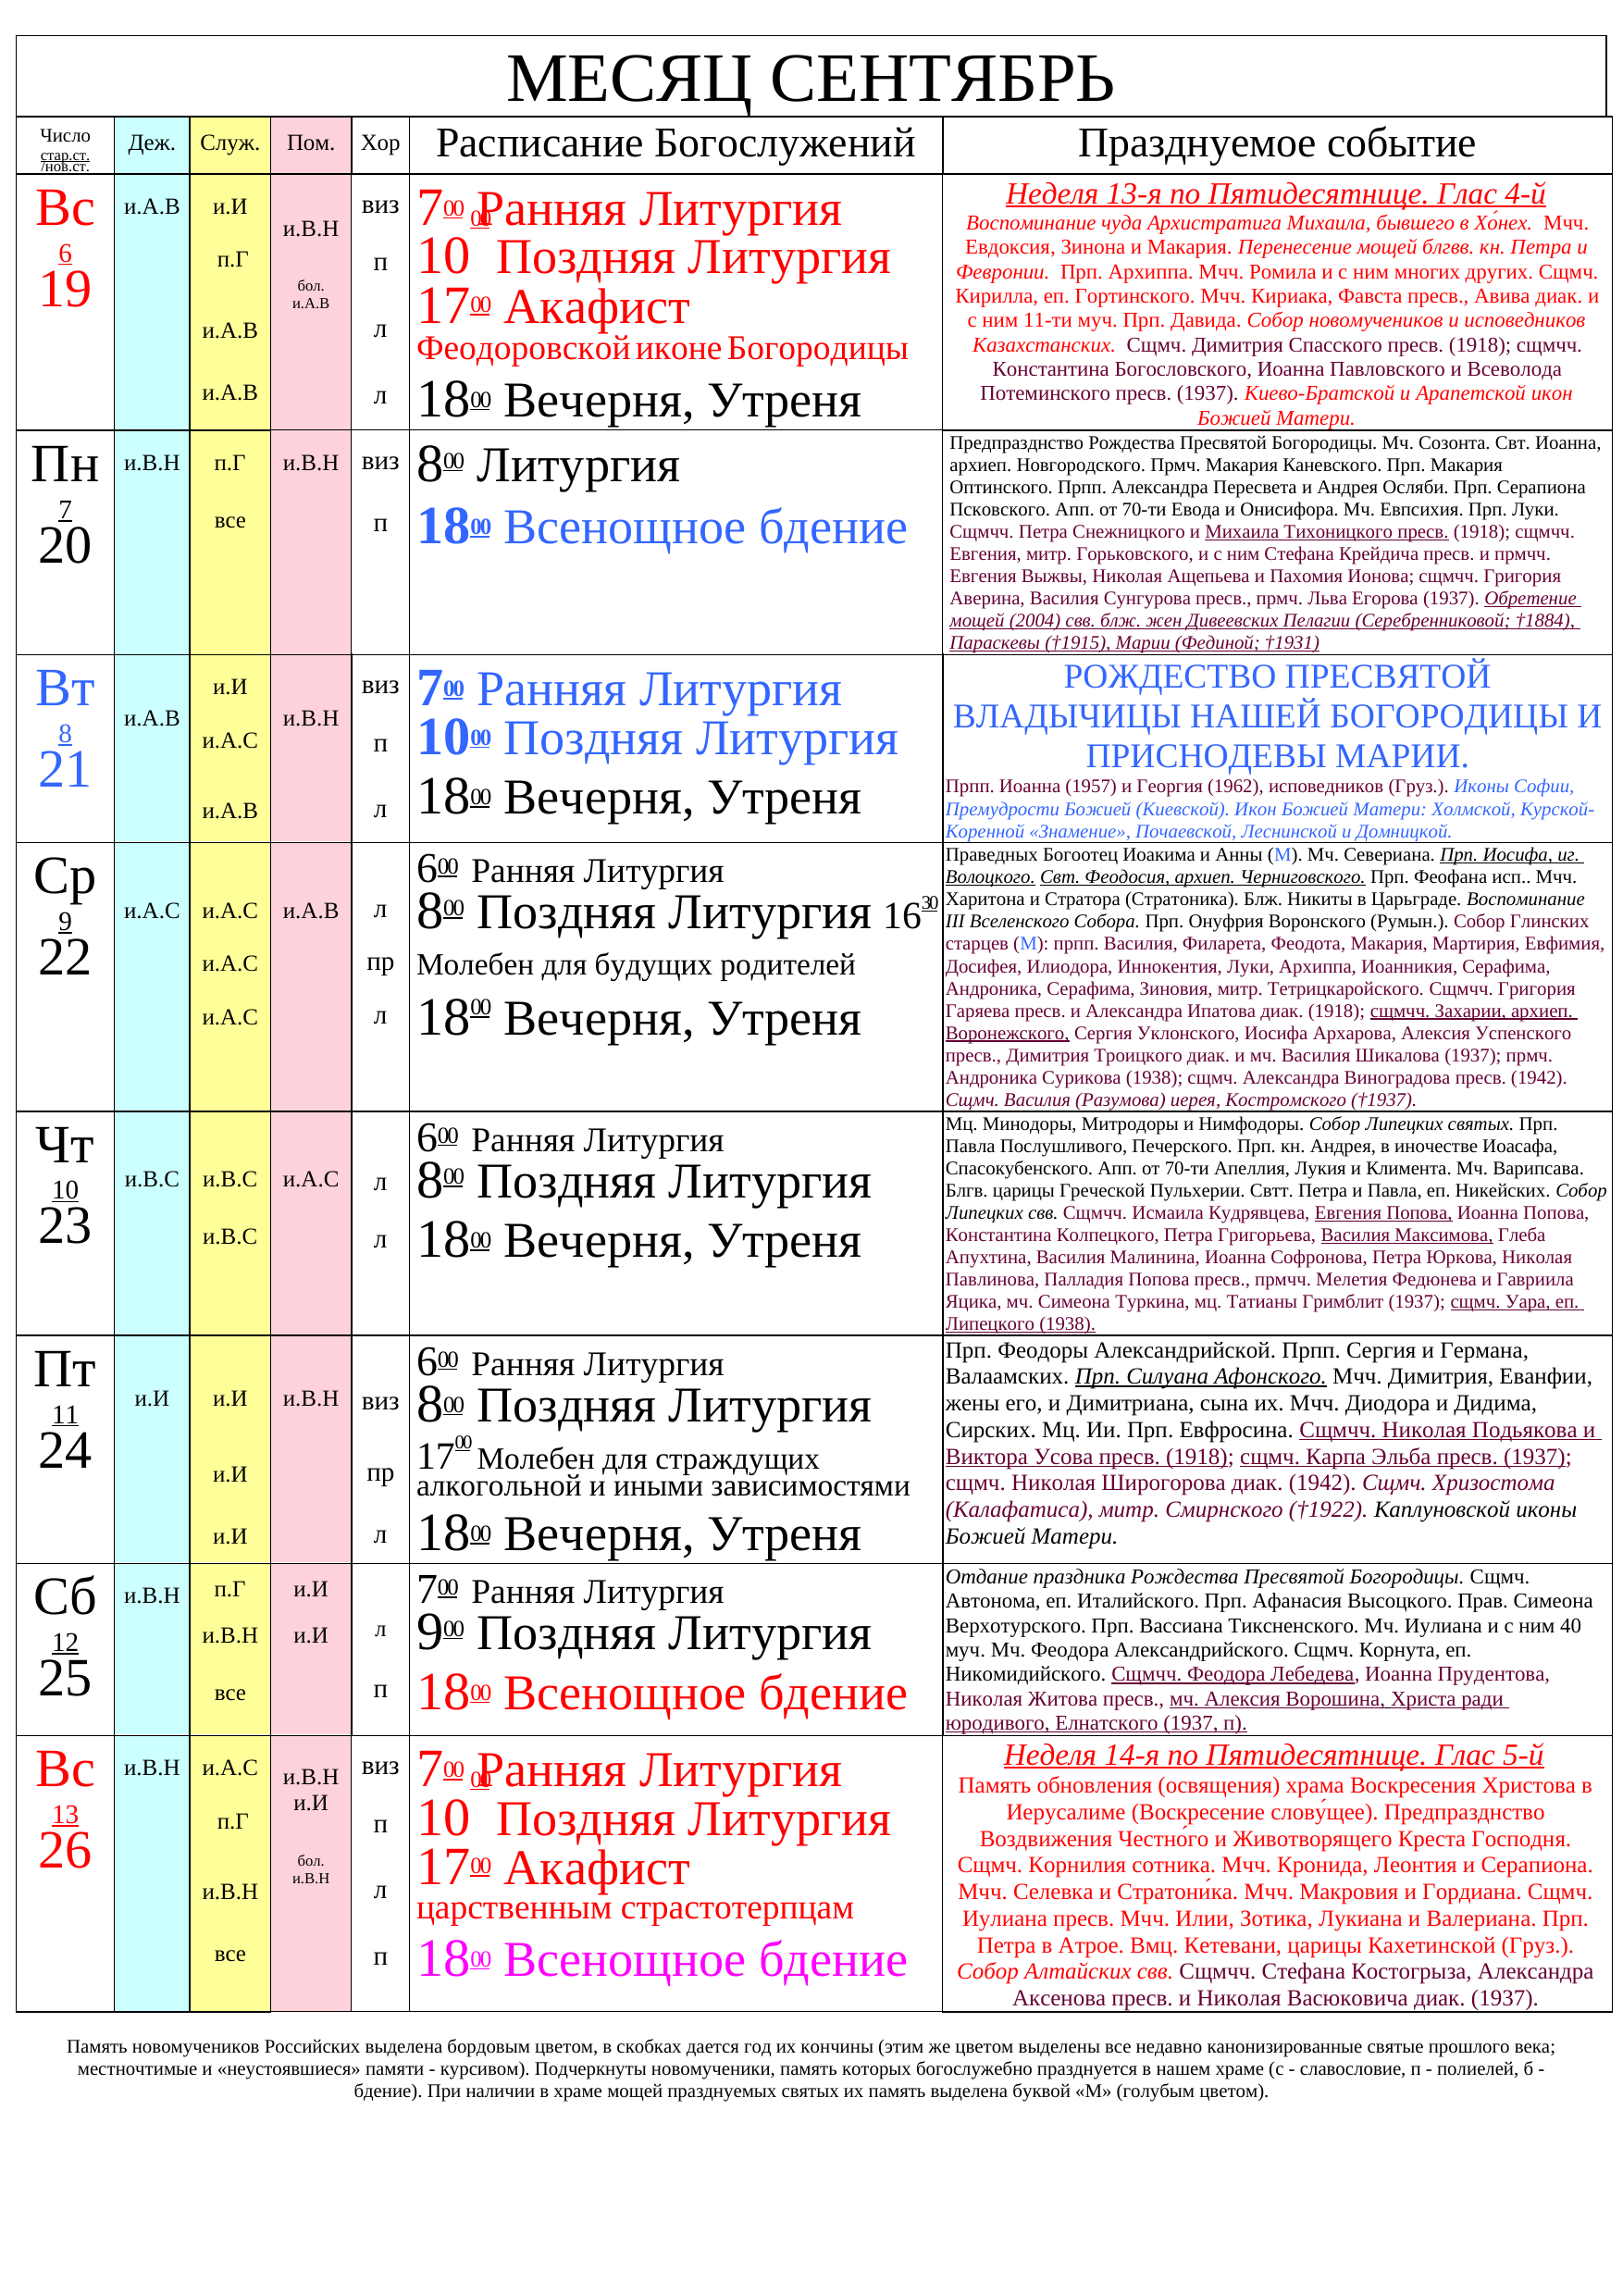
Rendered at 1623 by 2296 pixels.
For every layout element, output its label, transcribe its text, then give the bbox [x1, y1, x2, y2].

table_cell и.А.С и.А.С и.А.С [191, 843, 270, 1111]
table_cell 600 Ранняя Литургия 800 Поздняя Литургия 1800 Вечерня, Утреня [410, 1112, 942, 1334]
table_header МЕСЯЦ СЕНТЯБРЬ [17, 36, 1605, 116]
table_cell и.В.С [115, 1112, 189, 1334]
table_cell и.В.Н [115, 431, 189, 653]
table_cell Чт 10 23 [17, 1112, 114, 1334]
table_cell Пом. [271, 118, 351, 173]
table_cell виз п л [353, 655, 409, 841]
table_cell и.И [115, 1336, 189, 1562]
table_cell Праведных Богоотец Иоакима и Анны (М). Мч. Севериана. Прп. Иосифа, иг. Волоцкого. Свт. Феодосия, архиеп. Черниговского. Прп. Феофана исп.. Мчч. Харитона и Стратора (Стратоника). Блж. Никиты в Царьграде. Воспоминание III Вселенского Собора. Прп. Онуфрия Воронского (Румын.). Собор Глинских старцев (М): прпп. Василия, Филарета, Феодота, Макария, Мартирия, Евфимия, Досифея, Илиодора, Иннокентия, Луки, Архиппа, Иоанникия, Серафима, Андроника, Серафима, Зиновия, митр. Тетрицкаройского. Сщмчч. Григория Гаряева пресв. и Александра Ипатова диак. (1918); сщмчч. Захарии, архиеп. Воронежского, Сергия Уклонского, Иосифа Архарова, Алексия Успенского пресв., Димитрия Троицкого диак. и мч. Василия Шикалова (1937); прмч. Андроника Сурикова (1938); сщмч. Александра Виноградова пресв. (1942). Сщмч. Василия (Разумова) иерея, Костромского (†1937). [944, 843, 1612, 1111]
table_cell и.А.С п.Г и.В.Н все [191, 1736, 270, 2011]
table_cell виз п л п [352, 1736, 409, 2011]
table_cell и.А.С [115, 843, 189, 1111]
table_cell и.В.Н [271, 1336, 351, 1562]
table_cell 600 Ранняя Литургия 800 Поздняя Литургия 1700 Молебен для страждущих алкогольной и иными зависимостями 1800 Вечерня, Утреня [410, 1336, 942, 1562]
table_cell и.В.Н [115, 1736, 189, 2011]
table_cell и.А.С [271, 1112, 351, 1334]
table_cell виз п [352, 430, 409, 653]
table_cell Празднуемое событие [944, 118, 1612, 173]
table_cell и.В.Ни.И бол. и.В.Н [271, 1736, 351, 2011]
table_cell и.А.В [115, 175, 189, 429]
table_cell и.И и.И и.И [191, 1336, 270, 1562]
table_cell Вт 8 21 [17, 655, 114, 841]
table_cell 600 Ранняя Литургия 800 Поздняя Литургия 1630 Молебен для будущих родителей 1800 Вечерня, Утреня [410, 843, 942, 1111]
text Память новомучеников Российских выделена бордовым цветом, в скобках дается год их кончины (этим же цветом выделены все недавно канонизированные святые прошлого века; местночтимые и «неустоявшиеся» памяти - курсивом). Подчеркнуты новомученики, память которых богослужебно празднуется в нашем храме (с - славословие, п - полиелей, б - бдение). При наличии в храме мощей празднуемых святых их память выделена буквой «М» (голубым цветом). [55, 2035, 1568, 2102]
table_cell Неделя 13-я по Пятидесятнице. Глас 4-й Воспоминание чуда Архистратига Михаила, бывшего в Хо́нех. Мчч. Евдоксия, Зинона и Макария. Перенесение мощей блгвв. кн. Петра и Февронии. Прп. Архиппа. Мчч. Ромила и с ним многих других. Сщмч. Кирилла, еп. Гортинского. Мчч. Кириака, Фавста пресв., Авива диак. и с ним 11-ти муч. Прп. Давида. Собор новомучеников и исповедников Казахстанских. Сщмч. Димитрия Спасского пресв. (1918); сщмчч. Константина Богословского, Иоанна Павловского и Всеволода Потеминского пресв. (1937). Киево-Братской и Арапетской икон Божией Матери. [943, 175, 1612, 429]
table_cell Сб 12 25 [17, 1564, 114, 1734]
table_cell л п [353, 1564, 409, 1734]
table_cell и.В.С и.В.С [191, 1112, 270, 1334]
table_cell и.В.Н [115, 1564, 189, 1734]
table_cell л пр л [353, 843, 409, 1111]
table_cell Пт 11 24 [17, 1336, 114, 1562]
table_cell 700 Ранняя Литургия 1000 Поздняя Литургия 1700 Акафист царственным страстотерпцам 1800 Всенощное бдение [410, 1736, 942, 2011]
table_cell 700 Ранняя Литургия 900 Поздняя Литургия 1800 Всенощное бдение [410, 1564, 942, 1734]
table_cell и.А.В [115, 655, 189, 841]
table_cell Неделя 14-я по Пятидесятнице. Глас 5-й Память обновления (освящения) храма Воскресения Христова в Иерусалиме (Воскресение слову́щее). Предпразднство Воздвижения Честно́го и Животворящего Креста Господня. Сщмч. Корнилия сотника. Мчч. Кронида, Леонтия и Серапиона. Мчч. Селевка и Стратони́ка. Мчч. Макровия и Гордиана. Сщмч. Иулиана пресв. Мчч. Илии, Зотика, Лукиана и Валериана. Прп. Петра в Атрое. Вмц. Кетевани, царицы Кахетинской (Груз.). Собор Алтайских свв. Сщмчч. Стефана Костогрыза, Александра Аксенова пресв. и Николая Васюковича диак. (1937). [943, 1736, 1612, 2011]
table_cell и.А.В [271, 843, 351, 1111]
table_cell Число стар.ст. /нов.ст. [17, 118, 114, 173]
table_cell и.И и.И [271, 1564, 351, 1734]
table_cell и.В.Н бол. и.А.В [271, 175, 351, 429]
table_cell виз пр л [353, 1336, 409, 1562]
table_cell Расписание Богослужений [410, 118, 942, 173]
table_cell 700 Ранняя Литургия 1000 Поздняя Литургия 1800 Вечерня, Утреня [410, 655, 942, 841]
table_cell п.Г все [191, 431, 270, 653]
table_cell 700 Ранняя Литургия 1000 Поздняя Литургия 1700 Акафист Феодоровской иконе Богородицы 1800 Вечерня, Утреня [410, 175, 942, 429]
table_cell РОЖДЕСТВО ПРЕСВЯТОЙ ВЛАДЫЧИЦЫ НАШЕЙ БОГОРОДИЦЫ И ПРИСНОДЕВЫ МАРИИ. Прпп. Иоанна (1957) и Георгия (1962), исповедников (Груз.). Иконы Софии, Премудрости Божией (Киевской). Икон Божией Матери: Холмской, Курской-Коренной «Знамение», Почаевской, Леснинской и Домницкой. [944, 655, 1612, 841]
table_cell и.И и.А.С и.А.В [191, 655, 270, 841]
table_cell Вс 13 26 [17, 1736, 114, 2011]
table_cell и.В.Н [271, 430, 351, 653]
table_cell Отдание праздника Рождества Пресвятой Богородицы. Сщмч. Автонома, еп. Италийского. Прп. Афанасия Высоцкого. Прав. Симеона Верхотурского. Прп. Вассиана Тиксненского. Мч. Иулиана и с ним 40 муч. Мч. Феодора Александрийского. Сщмч. Корнута, еп. Никомидийского. Сщмчч. Феодора Лебедева, Иоанна Прудентова, Николая Житова пресв., мч. Алексия Ворошина, Христа ради юродивого, Елнатского (1937, п). [944, 1564, 1612, 1734]
table_cell Мц. Минодоры, Митродоры и Нимфодоры. Собор Липецких святых. Прп. Павла Послушливого, Печерского. Прп. кн. Андрея, в иночестве Иоасафа, Спасокубенского. Апп. от 70-ти Апеллия, Лукия и Климента. Мч. Варипсава. Блгв. царицы Греческой Пульхерии. Свтт. Петра и Павла, еп. Никейских. Собор Липецких свв. Сщмчч. Исмаила Кудрявцева, Евгения Попова, Иоанна Попова, Константина Колпецкого, Петра Григорьева, Василия Максимова, Глеба Апухтина, Василия Малинина, Иоанна Софронова, Петра Юркова, Николая Павлинова, Палладия Попова пресв., прмчч. Мелетия Федюнева и Гавриила Яцика, мч. Симеона Туркина, мц. Татианы Гримблит (1937); сщмч. Уара, еп. Липецкого (1938). [944, 1112, 1612, 1334]
table_cell Предпразднство Рождества Пресвятой Богородицы. Мч. Созонта. Свт. Иоанна, архиеп. Новгородского. Прмч. Макария Каневского. Прп. Макария Оптинского. Прпп. Александра Пересвета и Андрея Осляби. Прп. Серапиона Псковского. Апп. от 70-ти Евода и Онисифора. Мч. Евпсихия. Прп. Луки. Сщмчч. Петра Снежницкого и Михаила Тихоницкого пресв. (1918); сщмчч. Евгения, митр. Горьковского, и с ним Стефана Крейдича пресв. и прмчч. Евгения Выжвы, Николая Ащепьева и Пахомия Ионова; сщмчч. Григория Аверина, Василия Сунгурова пресв., прмч. Льва Егорова (1937). Обретение мощей (2004) свв. блж. жен Дивеевских Пелагии (Серебренниковой; †1884), Параскевы (†1915), Марии (Фединой; †1931) [943, 431, 1612, 653]
table_cell и.В.Н [271, 655, 351, 841]
table_cell Ср 9 22 [17, 843, 114, 1111]
table_cell Деж. [115, 118, 189, 173]
table_cell Прп. Феодоры Александрийской. Прпп. Сергия и Германа, Валаамских. Прп. Силуана Афонского. Мчч. Димитрия, Еванфии, жены его, и Димитриана, сына их. Мчч. Диодора и Дидима, Сирских. Мц. Ии. Прп. Евфросина. Сщмчч. Николая Подьякова и Виктора Усова пресв. (1918); сщмч. Карпа Эльба пресв. (1937); сщмч. Николая Широгорова диак. (1942). Сщмч. Хризостома (Калафатиса), митр. Смирнского (†1922). Каплуновской иконы Божией Матери. [944, 1336, 1612, 1562]
table_cell виз п л л [352, 175, 409, 429]
table_cell Хор [353, 118, 409, 173]
table_cell Служ. [191, 118, 270, 173]
table_cell 800 Литургия 1800 Всенощное бдение [410, 430, 942, 653]
table_cell л л [353, 1112, 409, 1334]
table_cell Вс 6 19 [17, 175, 114, 429]
table_cell Пн 7 20 [17, 431, 114, 653]
table_cell п.Г и.В.Н все [191, 1564, 270, 1734]
table_cell и.И п.Г и.А.В и.А.В [191, 175, 270, 429]
